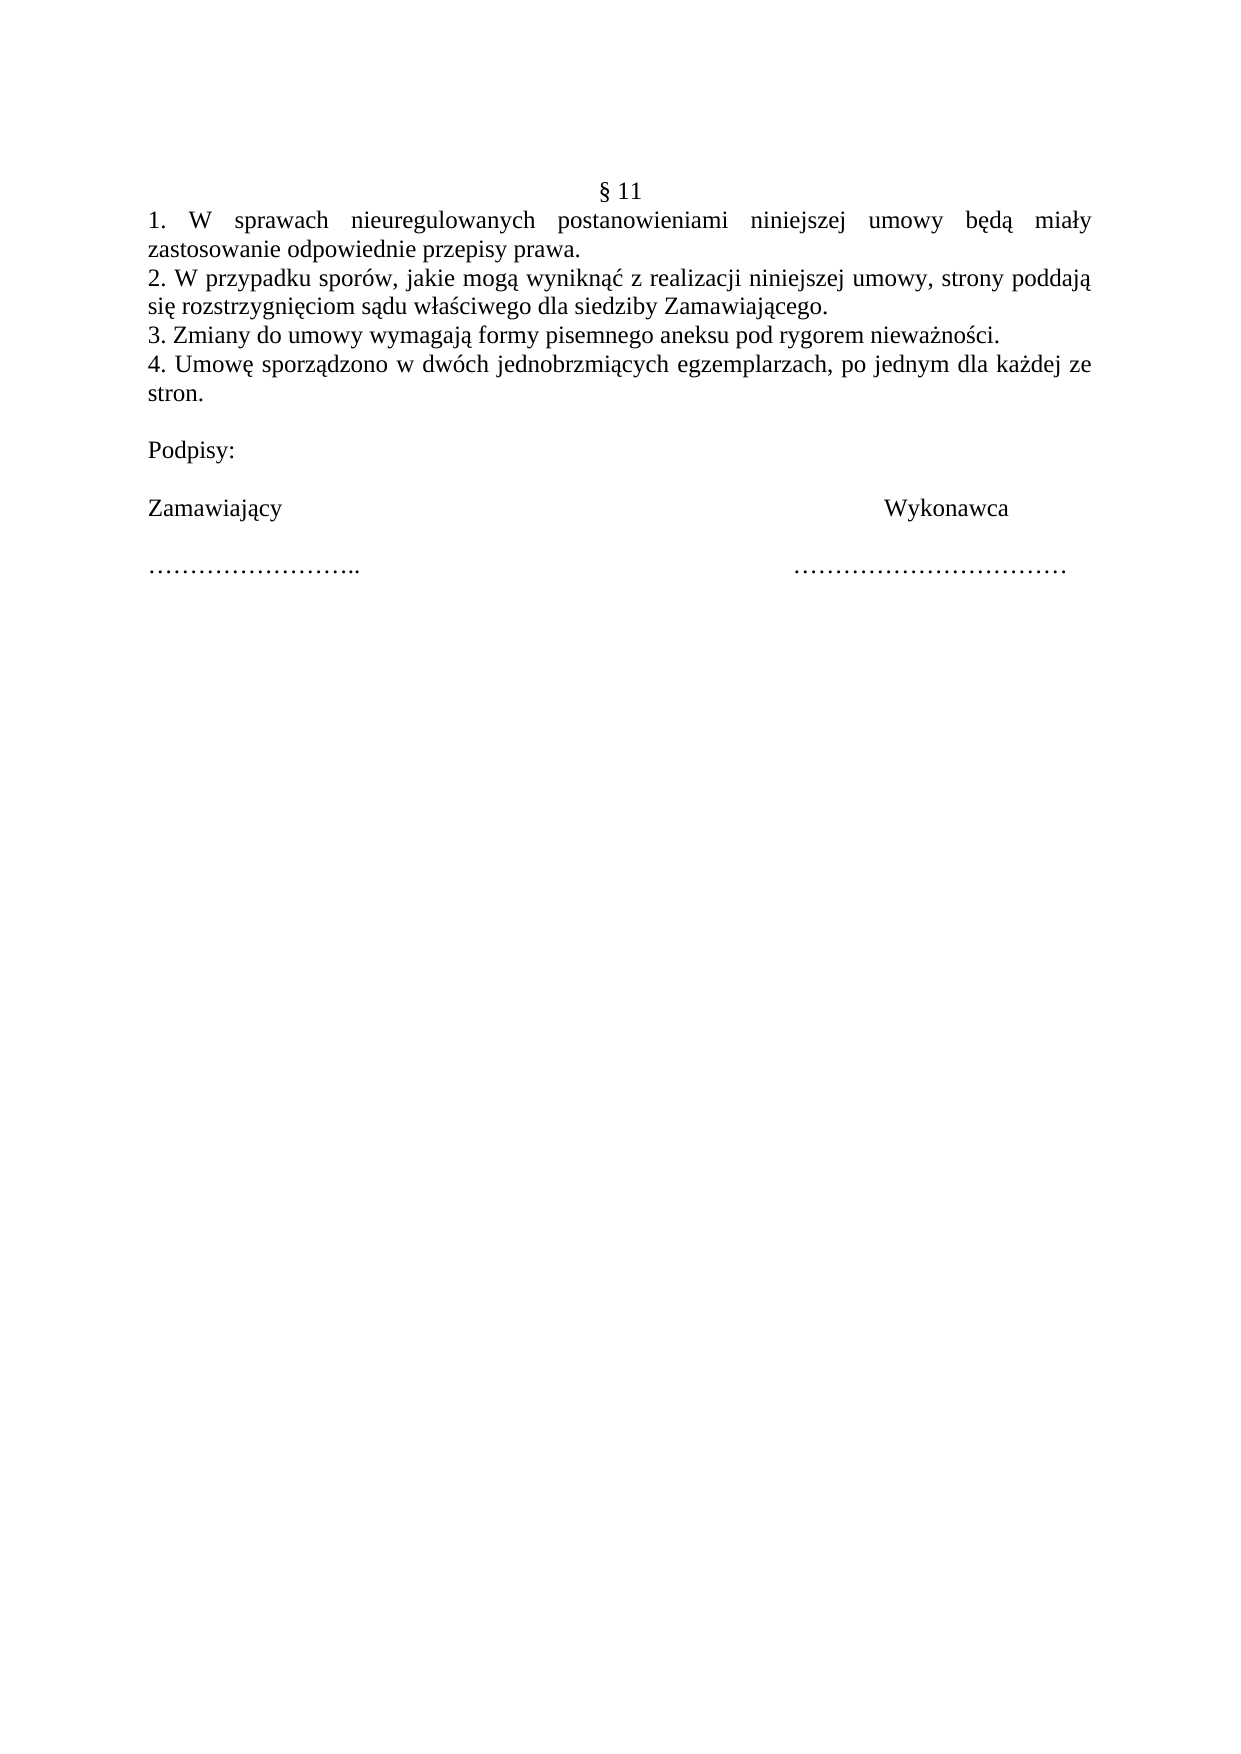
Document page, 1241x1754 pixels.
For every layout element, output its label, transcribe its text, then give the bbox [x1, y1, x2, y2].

text 2. W przypadku sporów, jakie mogą wyniknąć z realizacji niniejszej umowy, strony poddają się rozstrzygnięciom sądu właściwego dla siedziby Zamawiającego. [148, 263, 1093, 320]
text § 11 [148, 176, 1093, 205]
text Podpisy: [148, 435, 1093, 464]
text Zamawiający Wykonawca [148, 493, 1093, 521]
text 1. W sprawach nieuregulowanych postanowieniami niniejszej umowy będą miały zastosowanie odpowiednie przepisy prawa. [148, 205, 1093, 263]
text 4. Umowę sporządzono w dwóch jednobrzmiących egzemplarzach, po jednym dla każdej ze stron. [148, 349, 1093, 406]
text …………………….. …………………………… [148, 550, 1093, 579]
text 3. Zmiany do umowy wymagają formy pisemnego aneksu pod rygorem nieważności. [148, 320, 1093, 349]
